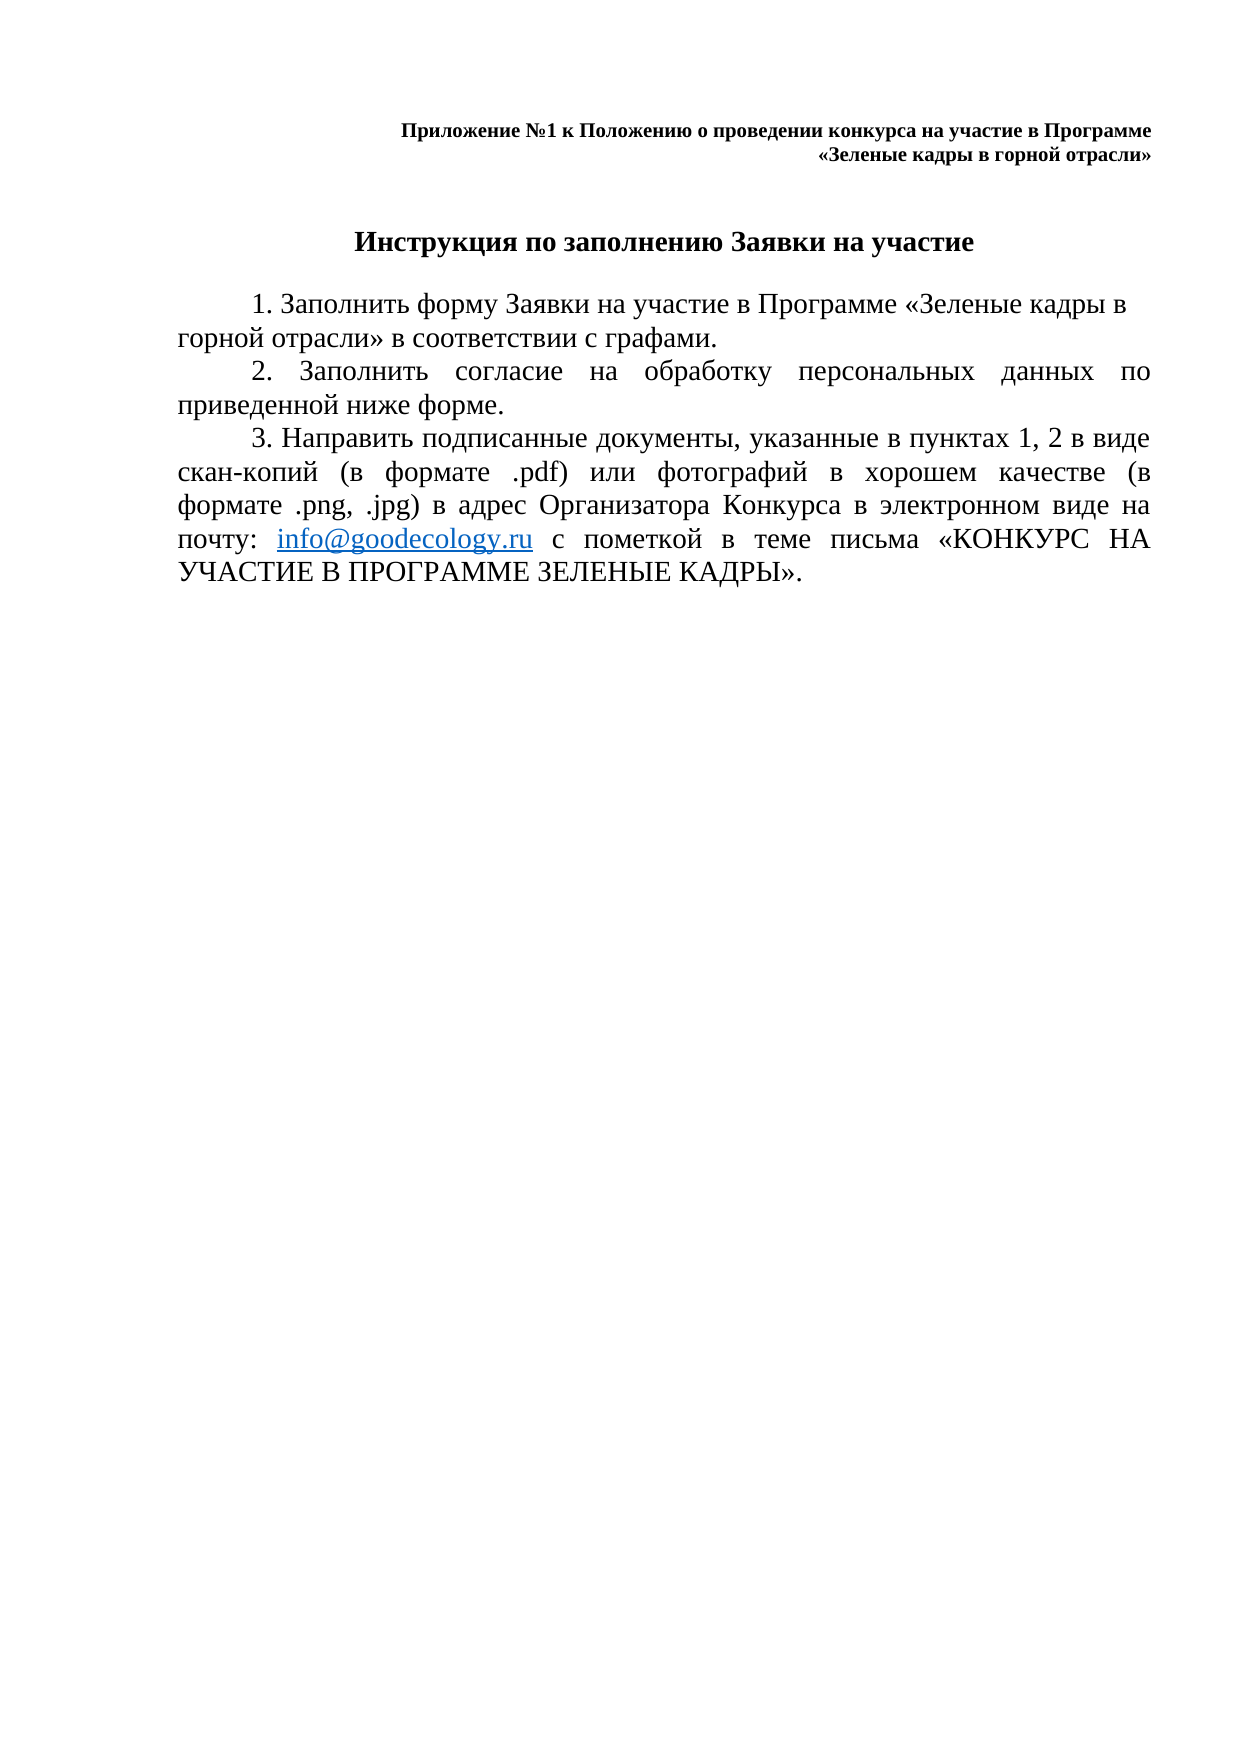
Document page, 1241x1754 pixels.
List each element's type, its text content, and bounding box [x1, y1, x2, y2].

text Инструкция по заполнению Заявки на участие [177, 224, 1152, 257]
text Приложение №1 к Положению о проведении конкурса на участие в Программе [177, 118, 1152, 142]
text 1. Заполнить форму Заявки на участие в Программе «Зеленые кадры в горной отрасли» в соответствии с графами. [177, 286, 1152, 353]
text 2. Заполнить согласие на обработку персональных данных по приведенной ниже форме. [177, 353, 1152, 420]
text «Зеленые кадры в горной отрасли» [177, 142, 1152, 166]
text 3. Направить подписанные документы, указанные в пунктах 1, 2 в виде скан-копий (в формате .pdf) или фотографий в хорошем качестве (в формате .png, .jpg) в адрес Организатора Конкурса в электронном виде на почту: info@goodecology.ru с пометкой в теме письма «КОНКУРС НА УЧАСТИЕ В ПРОГРАММЕ ЗЕЛЕНЫЕ КАДРЫ». [177, 420, 1152, 588]
